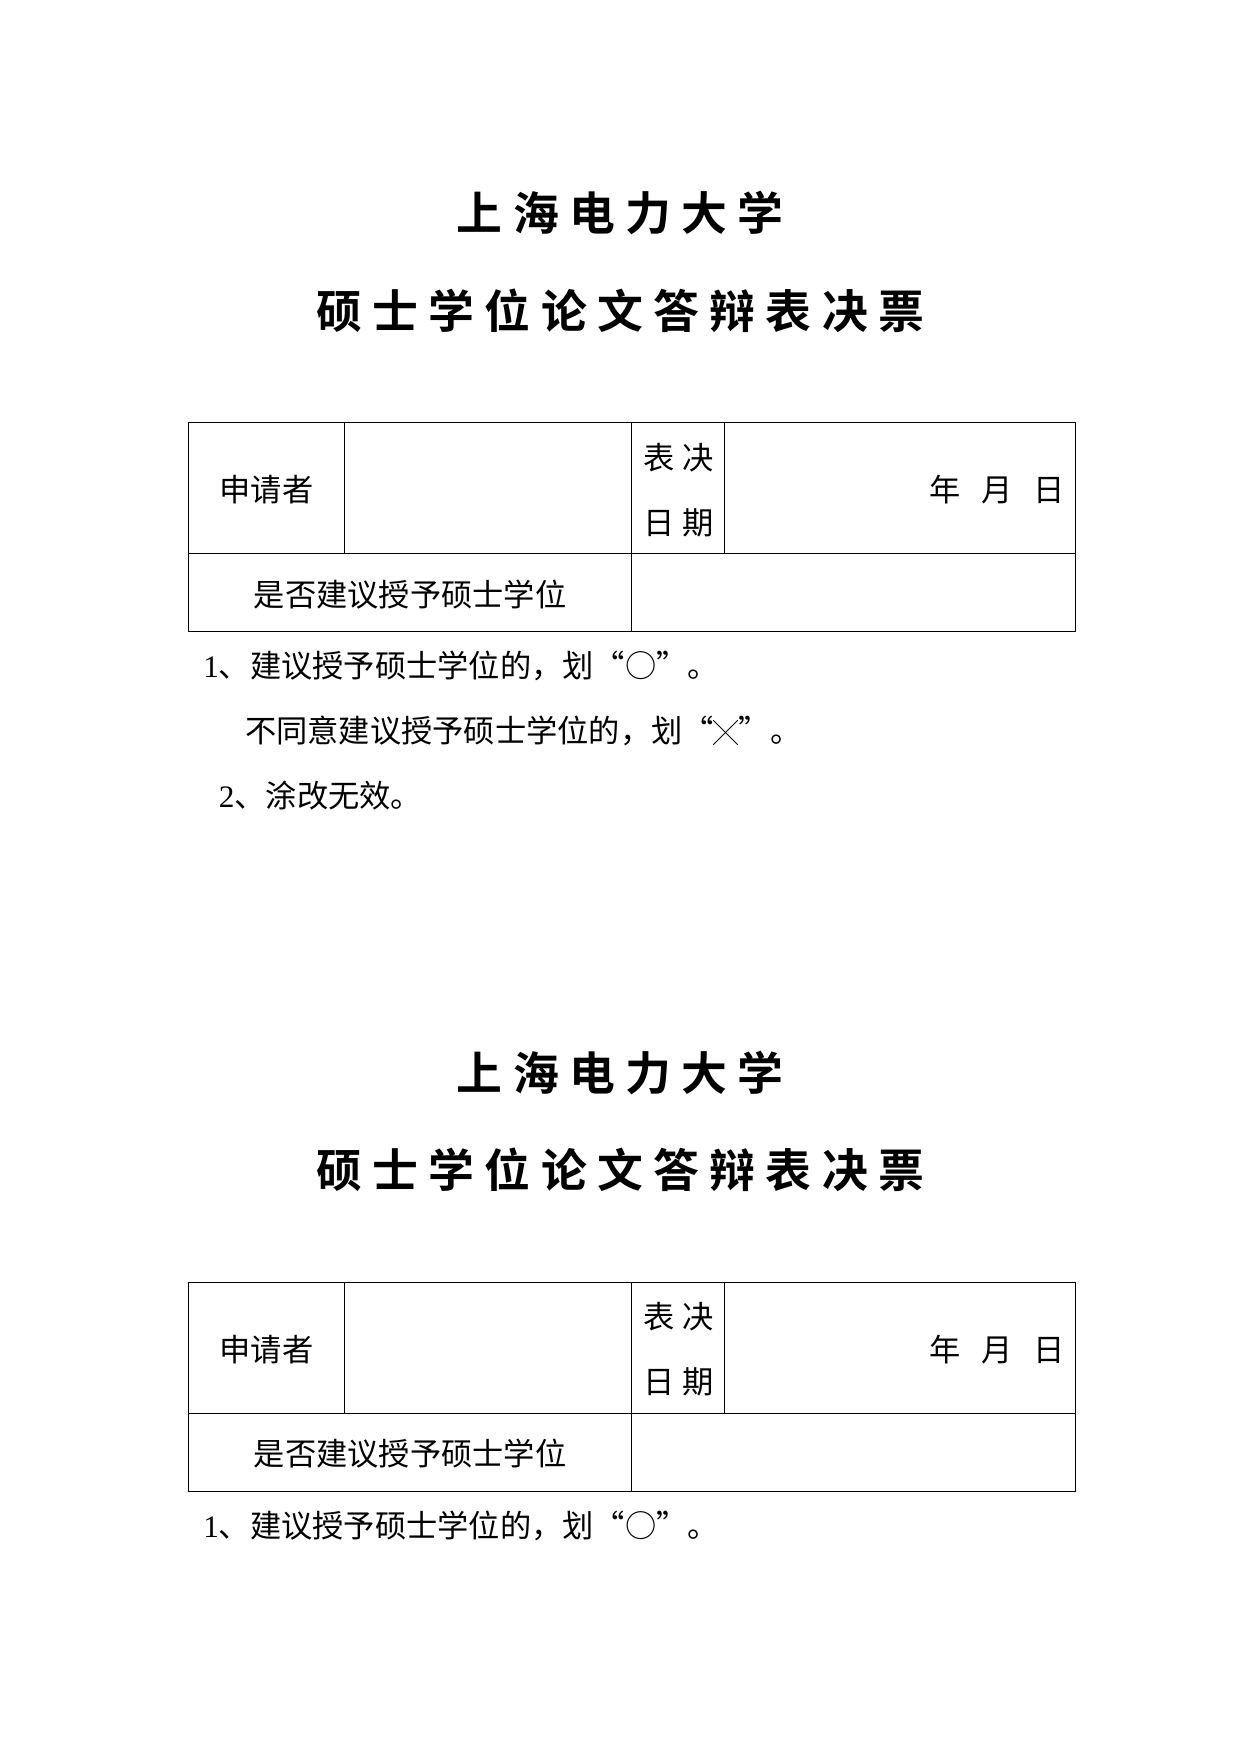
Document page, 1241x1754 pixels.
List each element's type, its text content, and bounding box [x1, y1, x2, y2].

table_header 表决日期 [632, 423, 724, 553]
text 硕 士 学 位 论 文 答 辩 表 决 票 [187, 1119, 1053, 1217]
text 1、建议授予硕士学位的，划“○”。 [187, 1492, 1053, 1557]
text 不同意建议授予硕士学位的，划“╳”。 [221, 697, 1053, 762]
text 上 海 电 力 大 学 [187, 1022, 1053, 1119]
table_header 申请者 [189, 1283, 344, 1413]
text 硕 士 学 位 论 文 答 辩 表 决 票 [187, 259, 1053, 357]
table_header 申请者 [189, 423, 344, 553]
text 1、建议授予硕士学位的，划“○”。 [187, 632, 1053, 697]
table_header 年 月 日 [725, 1283, 1075, 1413]
table_header 表决日期 [632, 1283, 724, 1413]
table_cell [632, 554, 1075, 631]
table_cell 是否建议授予硕士学位 [189, 1414, 631, 1491]
table_header [345, 1283, 631, 1413]
table_header [345, 423, 631, 553]
table_cell 是否建议授予硕士学位 [189, 554, 631, 631]
text 2、涂改无效。 [219, 762, 1053, 827]
table_cell [632, 1414, 1075, 1491]
table_header 年 月 日 [725, 423, 1075, 553]
text 上 海 电 力 大 学 [187, 162, 1053, 259]
